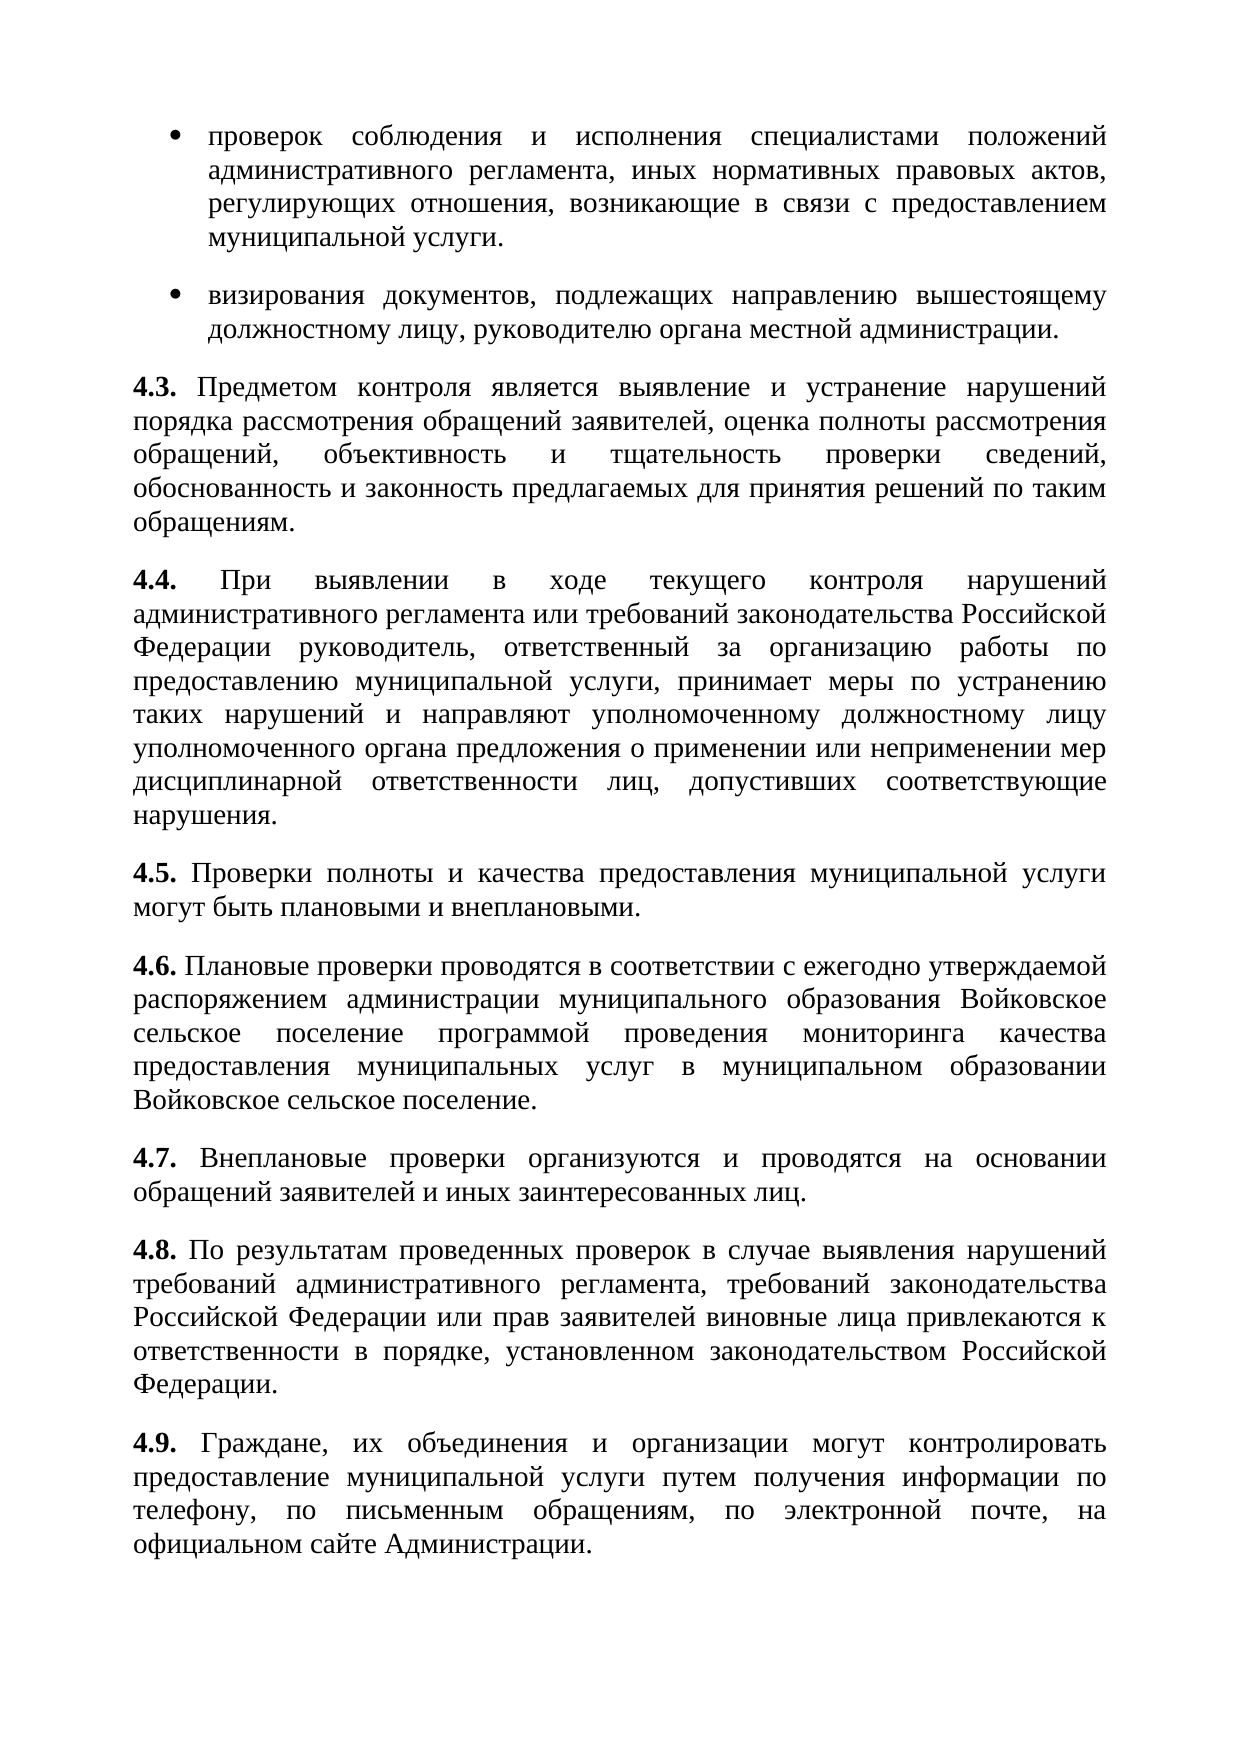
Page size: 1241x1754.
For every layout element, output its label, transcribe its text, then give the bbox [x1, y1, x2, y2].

list проверок соблюдения и исполнения специалистами положений административного регламента, иных нормативных правовых актов, регулирующих отношения, возникающие в связи с предоставлением муниципальной услуги. [170, 118, 1107, 252]
text 4.6. Плановые проверки проводятся в соответствии с ежегодно утверждаемой распоряжением администрации муниципального образования Войковское сельское поселение программой проведения мониторинга качества предоставления муниципальных услуг в муниципальном образовании Войковское сельское поселение. [133, 948, 1107, 1115]
text 4.5. Проверки полноты и качества предоставления муниципальной услуги могут быть плановыми и внеплановыми. [133, 856, 1107, 923]
text 4.8. По результатам проведенных проверок в случае выявления нарушений требований административного регламента, требований законодательства Российской Федерации или прав заявителей виновные лица привлекаются к ответственности в порядке, установленном законодательством Российской Федерации. [133, 1232, 1107, 1400]
text 4.9. Граждане, их объединения и организации могут контролировать предоставление муниципальной услуги путем получения информации по телефону, по письменным обращениям, по электронной почте, на официальном сайте Администрации. [133, 1425, 1107, 1559]
text 4.3. Предметом контроля является выявление и устранение нарушений порядка рассмотрения обращений заявителей, оценка полноты рассмотрения обращений, объективность и тщательность проверки сведений, обоснованность и законность предлагаемых для принятия решений по таким обращениям. [133, 369, 1107, 537]
list визирования документов, подлежащих направлению вышестоящему должностному лицу, руководителю органа местной администрации. [170, 277, 1107, 344]
text 4.4. При выявлении в ходе текущего контроля нарушений административного регламента или требований законодательства Российской Федерации руководитель, ответственный за организацию работы по предоставлению муниципальной услуги, принимает меры по устранению таких нарушений и направляют уполномоченному должностному лицу уполномоченного органа предложения о применении или неприменении мер дисциплинарной ответственности лиц, допустивших соответствующие нарушения. [133, 562, 1107, 831]
text 4.7. Внеплановые проверки организуются и проводятся на основании обращений заявителей и иных заинтересованных лиц. [133, 1140, 1107, 1207]
